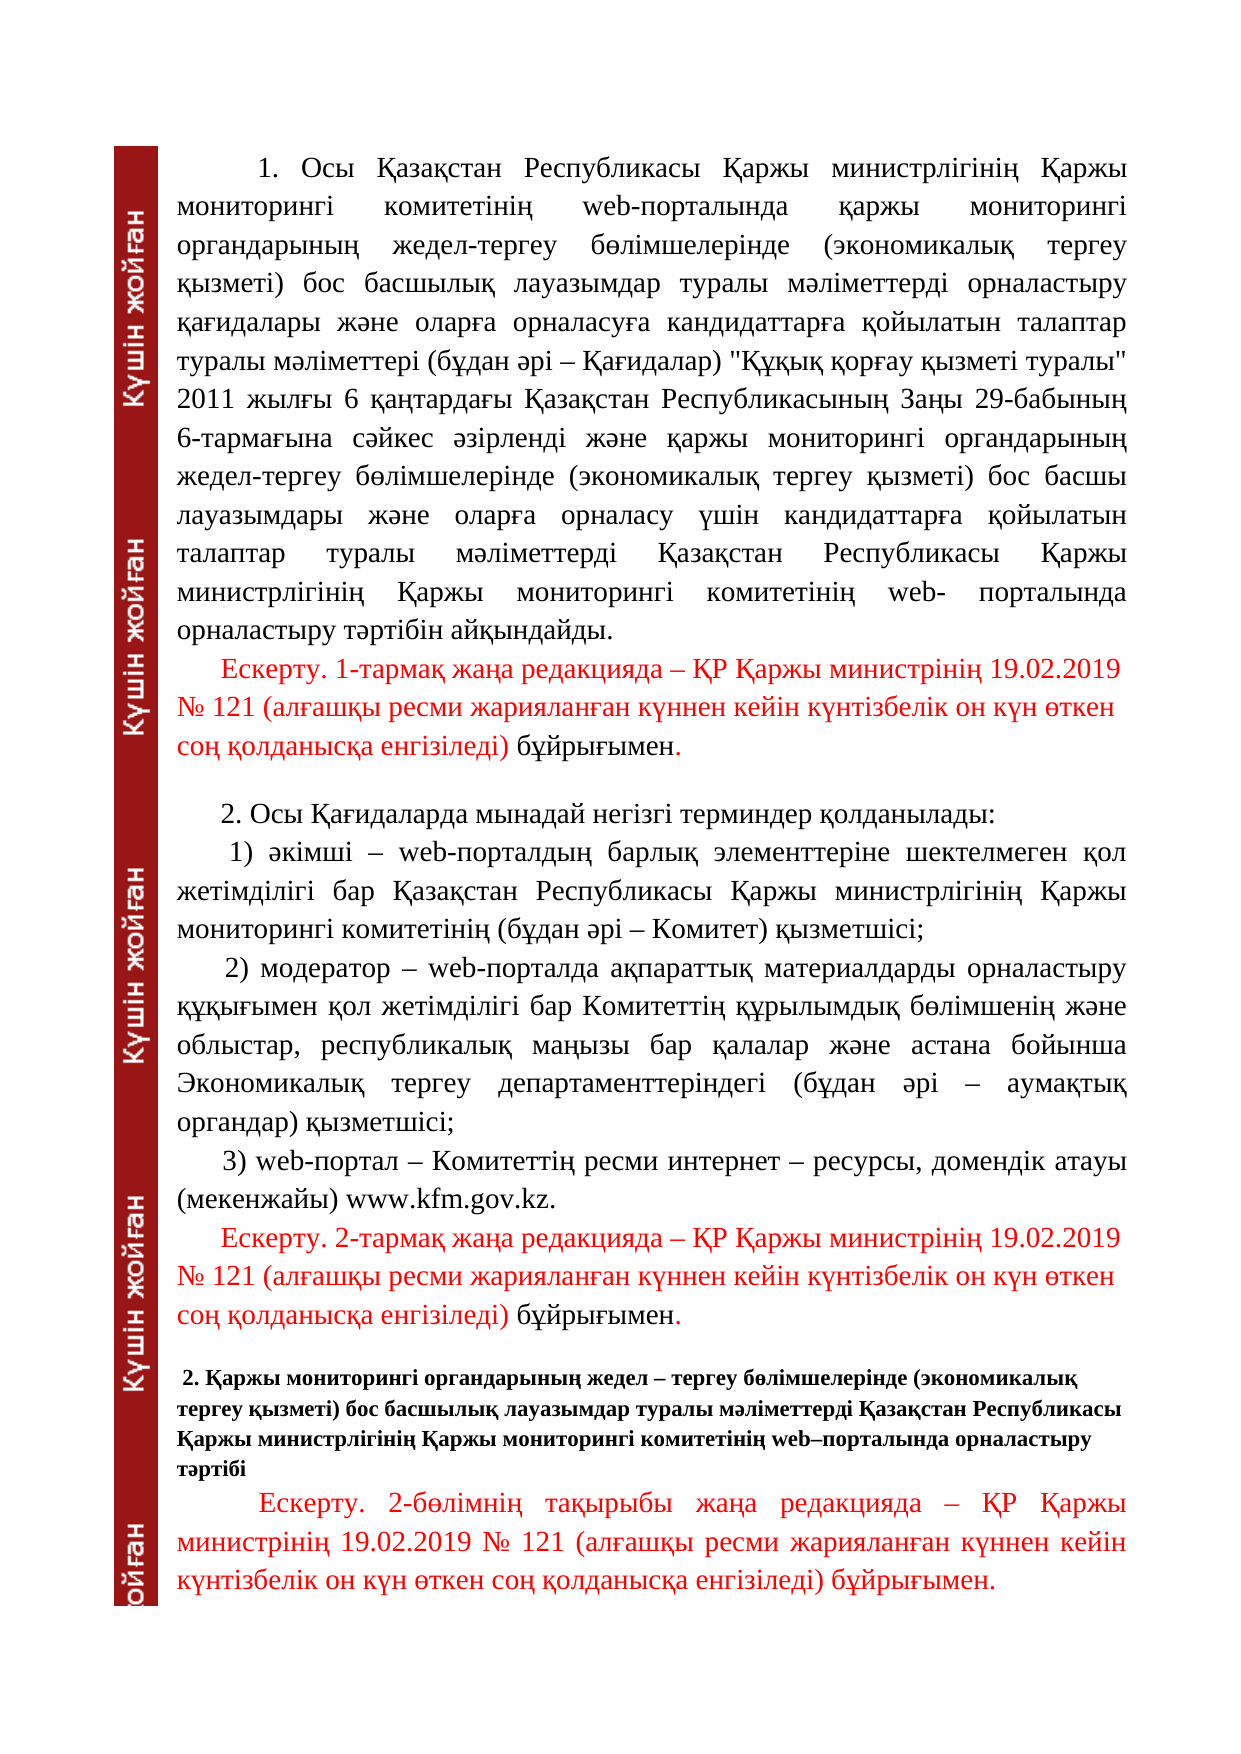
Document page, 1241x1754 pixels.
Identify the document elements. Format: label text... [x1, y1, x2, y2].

picture [114, 1596, 158, 1606]
picture [114, 1138, 158, 1143]
picture [114, 646, 158, 651]
picture [114, 945, 158, 950]
text 2. Осы Қағидаларда мынадай негізгі терминдер қолданылады: [112, 796, 1128, 829]
text 1. Осы Қазақстан Республикасы Қаржы министрлігінің Қаржы мониторингі комитетінің web-порталында қаржы мониторингі органдарының жедел-тергеу бөлімшелерінде (экономикалық тергеу қызметі) бос басшылық лауазымдар туралы мәліметтерді орналастыру қағидалары және оларға орналасуға кандидаттарға қойылатын талаптар туралы мәліметтері (бұдан әрі – Қағидалар) "Құқық қорғау қызметі туралы" 2011 жылғы 6 қаңтардағы Қазақстан Республикасының Заңы 29-бабының 6-тармағына сәйкес әзірленді және қаржы мониторингі органдарының жедел-тергеу бөлімшелерінде (экономикалық тергеу қызметі) бос басшы лауазымдары және оларға орналасу үшін кандидаттарға қойылатын талаптар туралы мәліметтерді Қазақстан Республикасы Қаржы министрлігінің Қаржы мониторингі комитетінің web- порталында орналастыру тәртібін айқындайды. [112, 150, 1128, 646]
picture [114, 829, 158, 834]
picture [114, 1481, 158, 1485]
text Ескерту. 1-тармақ жаңа редакцияда – ҚР Қаржы министрінің 19.02.2019 № 121 (алғашқы ресми жарияланған күннен кейін күнтізбелік он күн өткен соң қолданысқа енгізіледі) бұйрығымен. [112, 651, 1128, 792]
picture [114, 1215, 158, 1220]
text 3) web-портал – Комитеттің ресми интернет – ресурсы, домендік атауы (мекенжайы) www.kfm.gov.kz. [112, 1143, 1128, 1215]
text 2. Қаржы мониторингі органдарының жедел – тергеу бөлімшелерінде (экономикалық тергеу қызметі) бос басшылық лауазымдар туралы мәліметтерді Қазақстан Республикасы Қаржы министрлігінің Қаржы мониторингі комитетінің web–порталында орналастыру тәртібі [112, 1364, 1128, 1481]
picture [114, 146, 158, 150]
text 2) модератор – web-порталда ақпараттық материалдарды орналастыру құқығымен қол жетімділігі бар Комитеттің құрылымдық бөлімшенің және облыстар, республикалық маңызы бар қалалар және астана бойынша Экономикалық тергеу департаменттеріндегі (бұдан әрі – аумақтық органдар) қызметшісі; [112, 950, 1128, 1138]
text Ескерту. 2-тармақ жаңа редакцияда – ҚР Қаржы министрінің 19.02.2019 № 121 (алғашқы ресми жарияланған күннен кейін күнтізбелік он күн өткен соң қолданысқа енгізіледі) бұйрығымен. [112, 1220, 1128, 1361]
text 1) әкімші – web-порталдың барлық элементтеріне шектелмеген қол жетімділігі бар Қазақстан Республикасы Қаржы министрлігінің Қаржы мониторингі комитетінің (бұдан әрі – Комитет) қызметшісі; [112, 834, 1128, 945]
picture [114, 792, 158, 796]
text Ескерту. 2-бөлімнің тақырыбы жаңа редакцияда – ҚР Қаржы министрінің 19.02.2019 № 121 (алғашқы ресми жарияланған күннен кейін күнтізбелік он күн өткен соң қолданысқа енгізіледі) бұйрығымен. [112, 1485, 1128, 1596]
